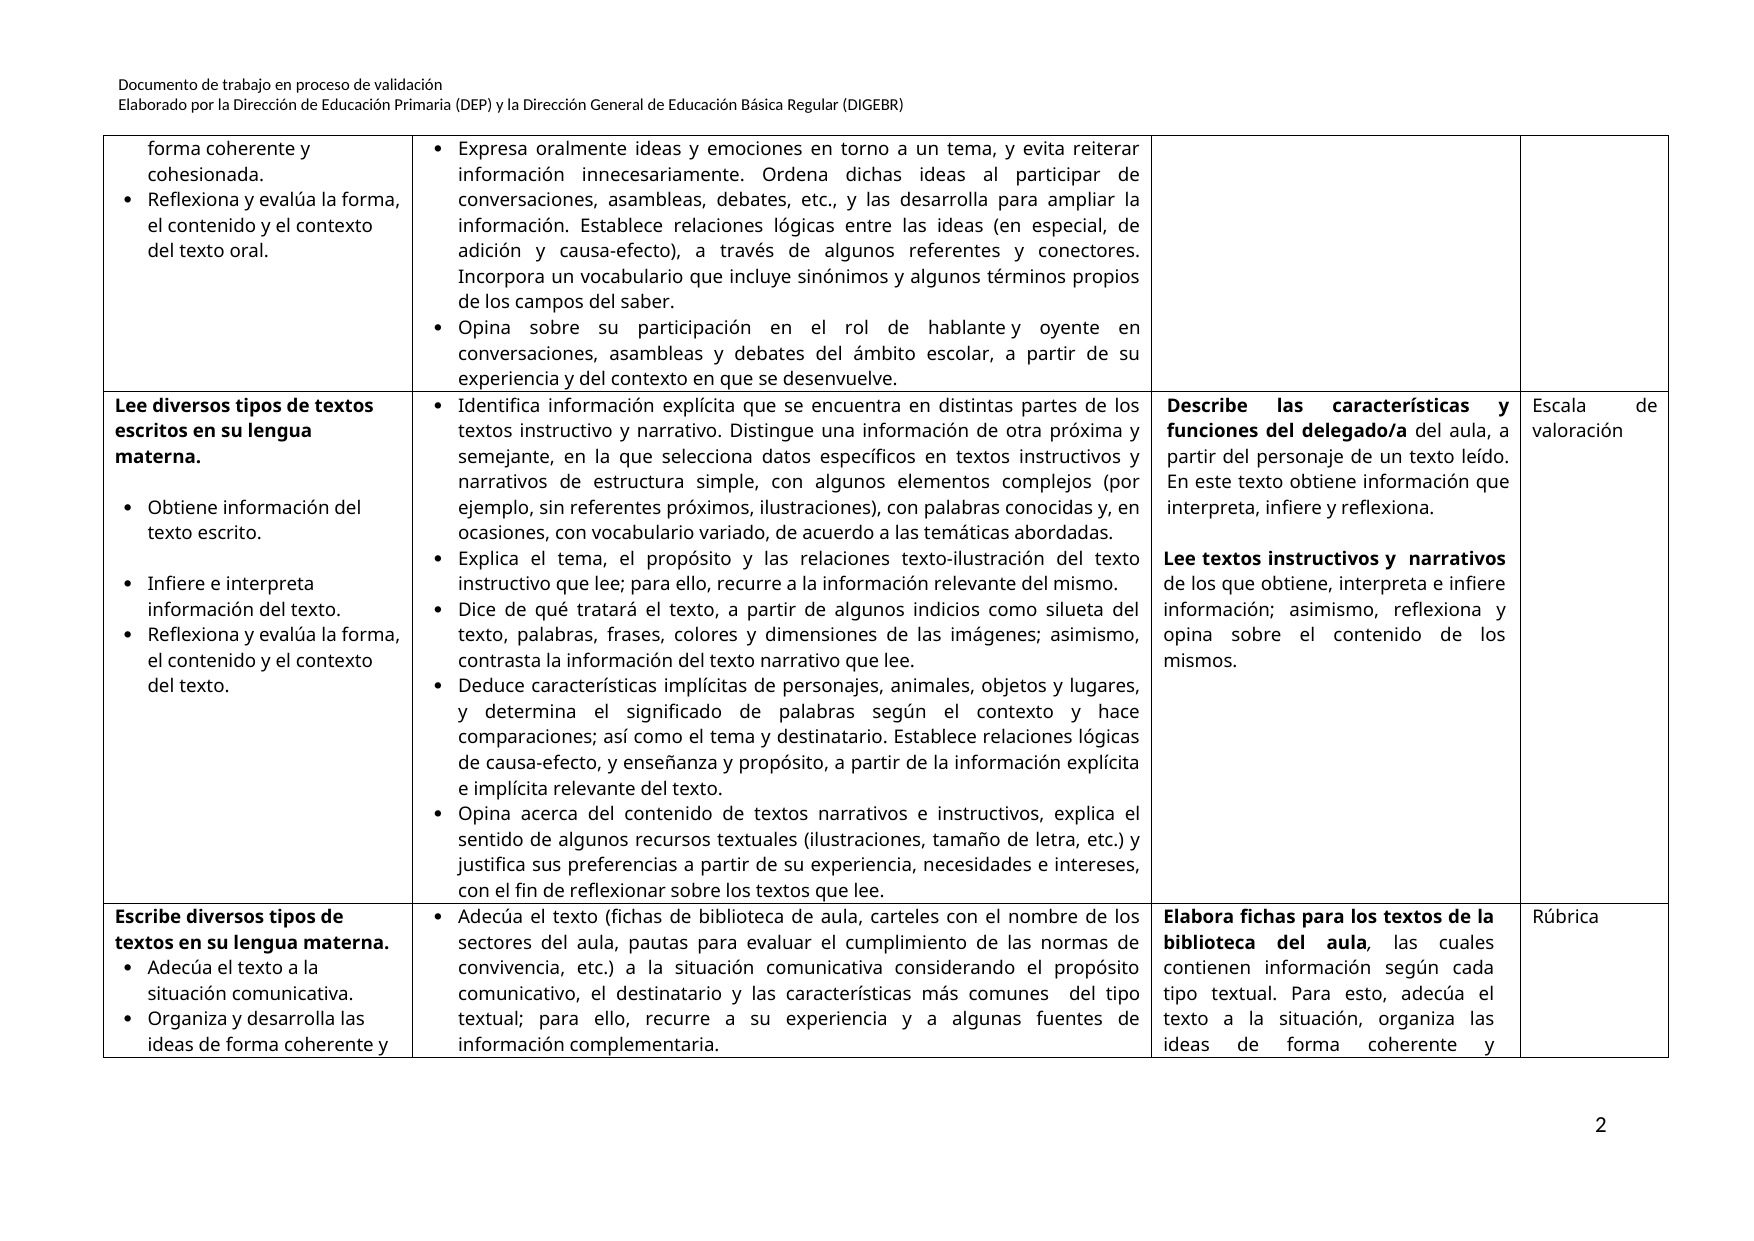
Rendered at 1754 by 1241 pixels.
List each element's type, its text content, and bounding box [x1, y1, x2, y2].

table_cell Rúbrica [1521, 904, 1668, 1057]
table_cell Escala de valoración [1521, 392, 1668, 902]
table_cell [413, 136, 1151, 391]
table_cell Describe las características y funciones del delegado/a del aula, a partir del personaje de un texto leído. En este texto obtiene información que interpreta, infiere y reflexiona. Lee textos instructivos y narrativos de los que obtiene, interpreta e infiere información; asimismo, reflexiona y opina sobre el contenido de los mismos. [1152, 392, 1520, 902]
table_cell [1152, 904, 1520, 1057]
table_cell Identifica información explícita que se encuentra en distintas partes de los textos instructivo y narrativo. Distingue una información de otra próxima y semejante, en la que selecciona datos específicos en textos instructivos y narrativos de estructura simple, con algunos elementos complejos (por ejemplo, sin referentes próximos, ilustraciones), con palabras conocidas y, en ocasiones, con vocabulario variado, de acuerdo a las temáticas abordadas. Explica el tema, el propósito y las relaciones texto-ilustración del texto instructivo que lee; para ello, recurre a la información relevante del mismo. Dice de qué tratará el texto, a partir de algunos indicios como silueta del texto, palabras, frases, colores y dimensiones de las imágenes; asimismo, contrasta la información del texto narrativo que lee. Deduce características implícitas de personajes, animales, objetos y lugares, y determina el significado de palabras según el contexto y hace comparaciones; así como el tema y destinatario. Establece relaciones lógicas de causa-efecto, y enseñanza y propósito, a partir de la información explícita e implícita relevante del texto. Opina acerca del contenido de textos narrativos e instructivos, explica el sentido de algunos recursos textuales (ilustraciones, tamaño de letra, etc.) y justifica sus preferencias a partir de su experiencia, necesidades e intereses, con el fin de reflexionar sobre los textos que lee. [413, 392, 1151, 902]
table_cell Lee diversos tipos de textos escritos en su lengua materna. Obtiene información del texto escrito. Infiere e interpreta información del texto. Reflexiona y evalúa la forma, el contenido y el contexto del texto. [104, 392, 412, 902]
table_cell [413, 904, 1151, 1057]
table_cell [104, 136, 412, 391]
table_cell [1521, 136, 1668, 391]
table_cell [104, 904, 412, 1057]
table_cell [1152, 136, 1520, 391]
